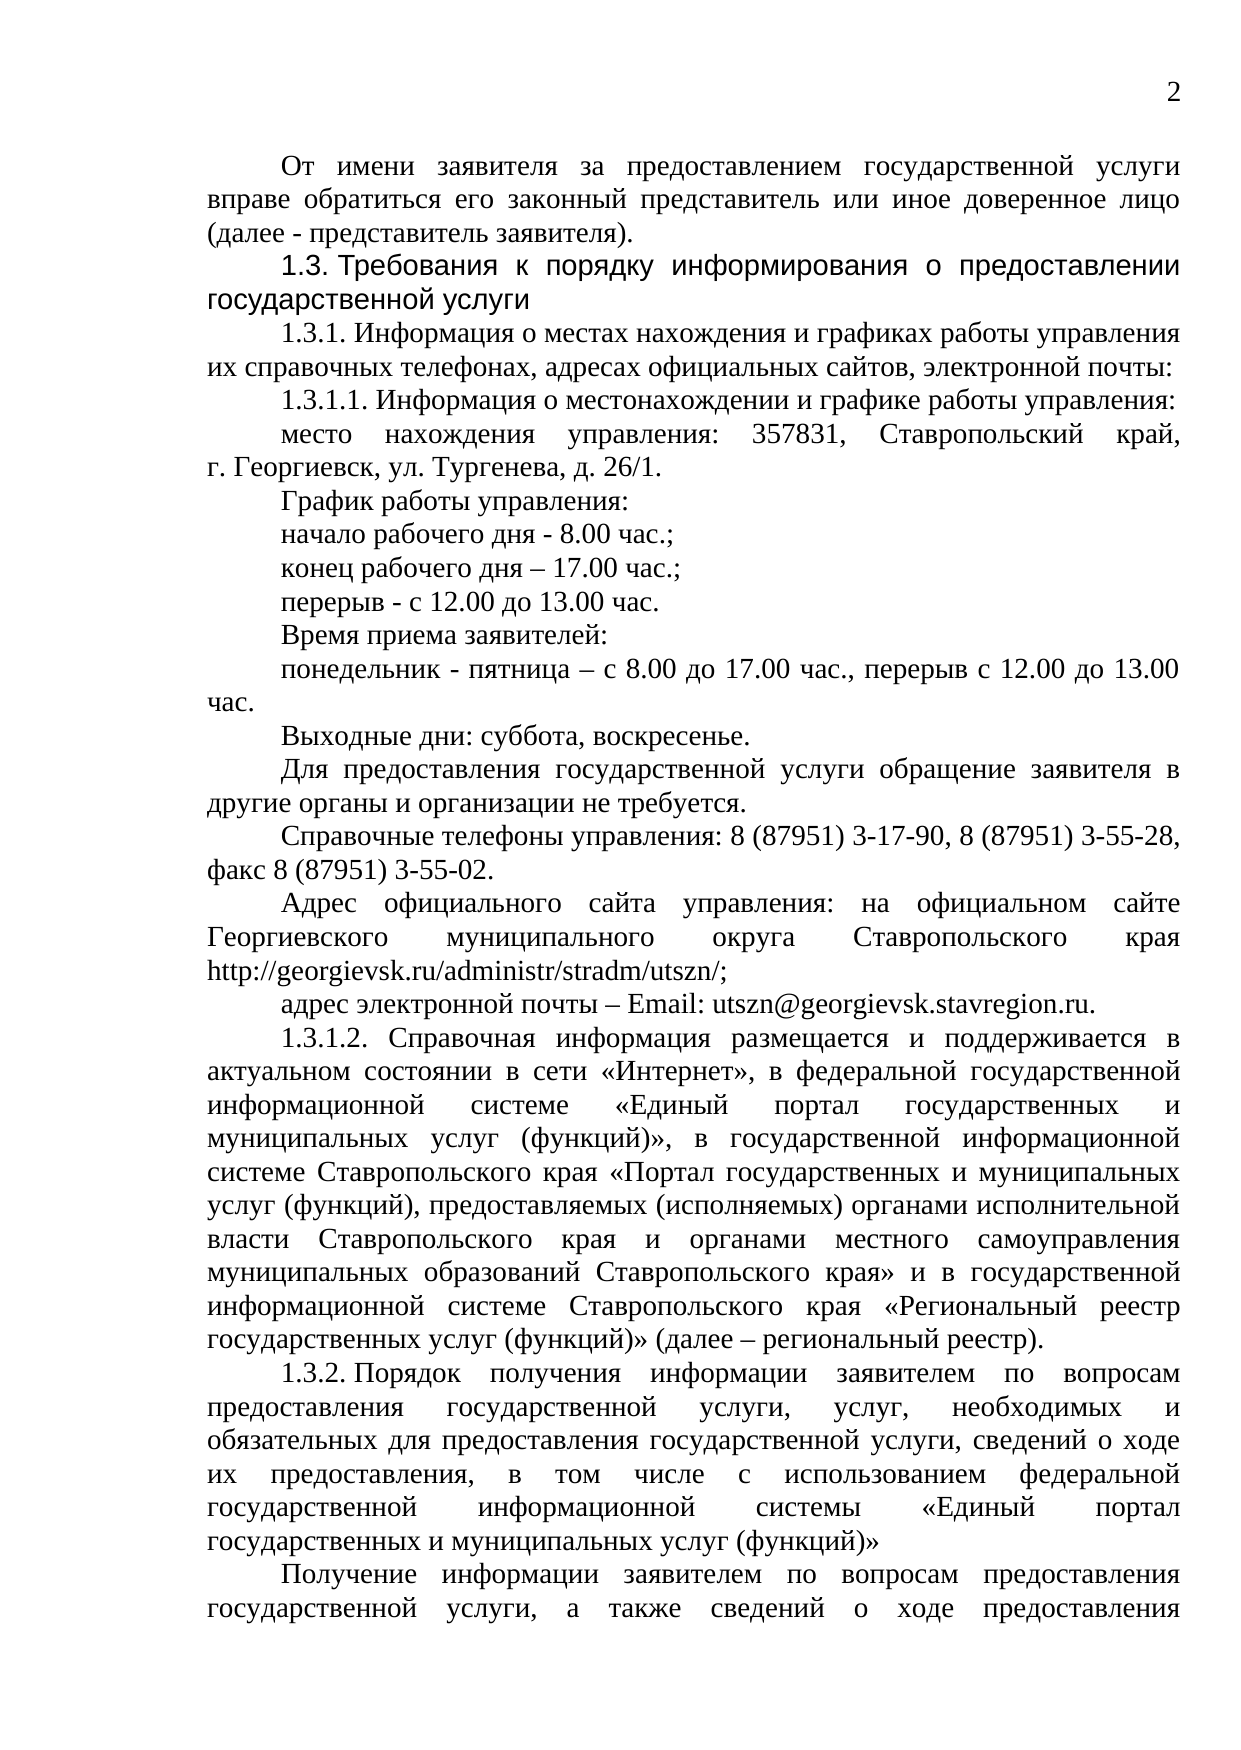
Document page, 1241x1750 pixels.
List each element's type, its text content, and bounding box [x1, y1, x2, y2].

text Время приема заявителей: [207, 617, 1181, 651]
text понедельник - пятница – с 8.00 до 17.00 час., перерыв с 12.00 до 13.00 час. [207, 651, 1181, 718]
text 1.3. Требования к порядку информирования о предоставлении государственной услуги [207, 248, 1181, 315]
text 1.3.1.1. Информация о местонахождении и графике работы управления: [207, 382, 1181, 416]
text адрес электронной почты – Email: utszn@georgievsk.stavregion.ru. [207, 986, 1181, 1020]
text Для предоставления государственной услуги обращение заявителя в другие органы и организации не требуется. [207, 751, 1181, 818]
text начало рабочего дня - 8.00 час.; [207, 517, 1181, 550]
text Справочные телефоны управления: 8 (87951) 3-17-90, 8 (87951) 3-55-28, факс 8 (87951) 3-55-02. [207, 818, 1181, 886]
text место нахождения управления: 357831, Ставропольский край, г. Георгиевск, ул. Тургенева, д. 26/1. [207, 416, 1181, 483]
text Адрес официального сайта управления: на официальном сайте Георгиевского муниципального округа Ставропольского края http://georgievsk.ru/administr/stradm/utszn/; [207, 886, 1181, 986]
text График работы управления: [207, 483, 1181, 517]
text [207, 1556, 1181, 1623]
text 1.3.1.2. Справочная информация размещается и поддерживается в актуальном состоянии в сети «Интернет», в федеральной государственной информационной системе «Единый портал государственных и муниципальных услуг (функций)», в государственной информационной системе Ставропольского края «Портал государственных и муниципальных услуг (функций), предоставляемых (исполняемых) органами исполнительной власти Ставропольского края и органами местного самоуправления муниципальных образований Ставропольского края» и в государственной информационной системе Ставропольского края «Региональный реестр государственных услуг (функций)» (далее – региональный реестр). [207, 1020, 1181, 1355]
text От имени заявителя за предоставлением государственной услуги вправе обратиться его законный представитель или иное доверенное лицо (далее - представитель заявителя). [207, 148, 1181, 248]
text 1.3.1. Информация о местах нахождения и графиках работы управления их справочных телефонах, адресах официальных сайтов, электронной почты: [207, 315, 1181, 382]
text перерыв - с 12.00 до 13.00 час. [207, 584, 1181, 617]
text 1.3.2. Порядок получения информации заявителем по вопросам предоставления государственной услуги, услуг, необходимых и обязательных для предоставления государственной услуги, сведений о ходе их предоставления, в том числе с использованием федеральной государственной информационной системы «Единый портал государственных и муниципальных услуг (функций)» [207, 1355, 1181, 1556]
text конец рабочего дня – 17.00 час.; [207, 550, 1181, 584]
text Выходные дни: суббота, воскресенье. [207, 718, 1181, 751]
